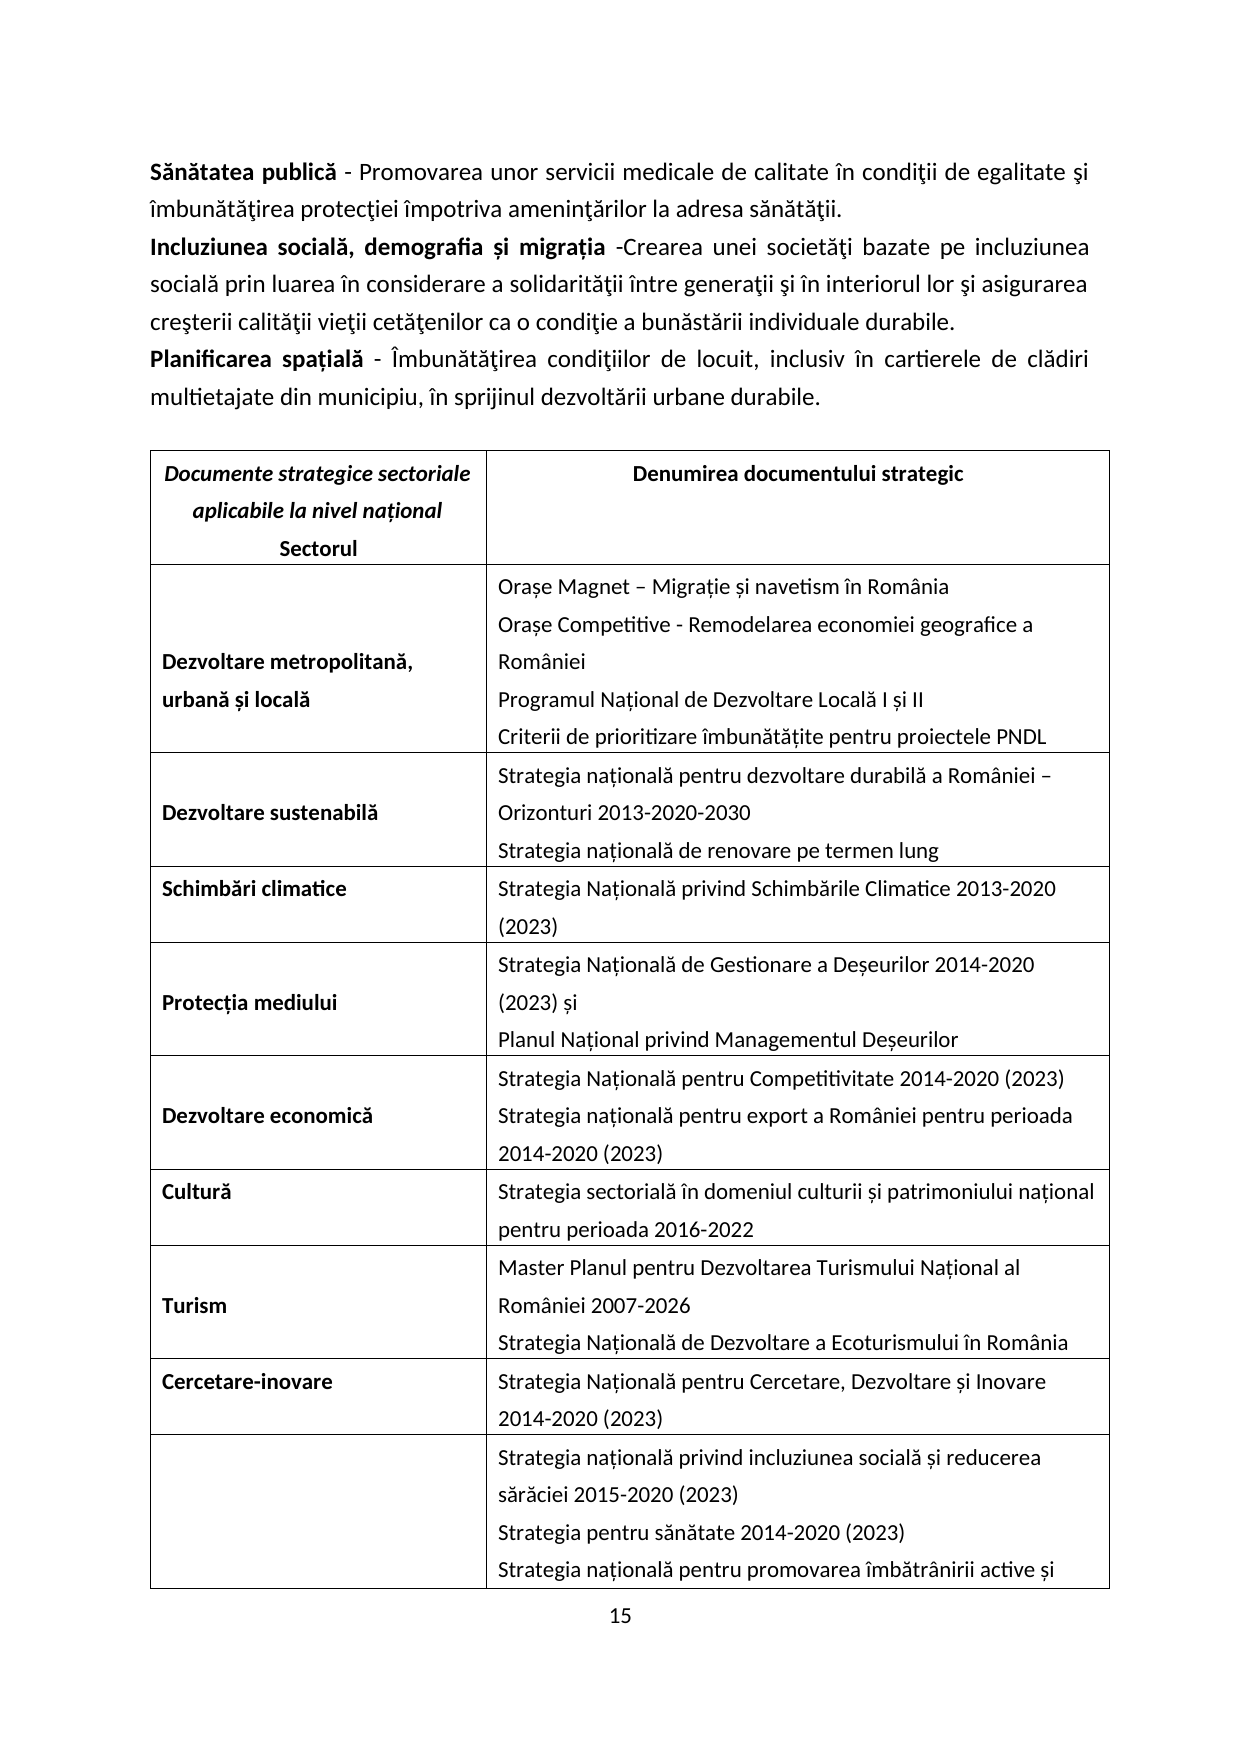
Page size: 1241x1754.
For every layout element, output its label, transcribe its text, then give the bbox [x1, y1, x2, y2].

table_cell Dezvoltare metropolitană, urbană și locală [151, 565, 486, 752]
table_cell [487, 1435, 1109, 1588]
table_header Documente strategice sectoriale aplicabile la nivel național Sectorul [151, 451, 486, 563]
table_cell Strategia Națională pentru Competitivitate 2014-2020 (2023) Strategia națională pentru export a României pentru perioada 2014-2020 (2023) [487, 1056, 1109, 1169]
text Sănătatea publică - Promovarea unor servicii medicale de calitate în condiţii de egalitate şi îmbunătăţirea protecţiei împotriva ameninţărilor la adresa sănătăţii. [150, 150, 1090, 225]
table_cell Master Planul pentru Dezvoltarea Turismului Național al României 2007-2026 Strategia Națională de Dezvoltare a Ecoturismului în România [487, 1246, 1109, 1358]
table_cell Dezvoltare sustenabilă [151, 753, 486, 866]
table_header Denumirea documentului strategic [487, 451, 1109, 563]
table_cell Protecția mediului [151, 943, 486, 1055]
table_cell Turism [151, 1246, 486, 1358]
table_cell Strategia sectorială în domeniul culturii și patrimoniului național pentru perioada 2016-2022 [487, 1170, 1109, 1245]
table_cell Strategia Națională de Gestionare a Deșeurilor 2014-2020 (2023) și Planul Național privind Managementul Deșeurilor [487, 943, 1109, 1055]
table_cell Strategia Națională privind Schimbările Climatice 2013-2020 (2023) [487, 867, 1109, 942]
table_cell Dezvoltare economică [151, 1056, 486, 1169]
table_cell Cultură [151, 1170, 486, 1245]
table_cell Cercetare-inovare [151, 1359, 486, 1434]
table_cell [151, 1435, 486, 1588]
table_cell Strategia națională pentru dezvoltare durabilă a României – Orizonturi 2013-2020-2030 Strategia națională de renovare pe termen lung [487, 753, 1109, 866]
text Incluziunea socială, demografia și migrația -Crearea unei societăţi bazate pe incluziunea socială prin luarea în considerare a solidarităţii între generaţii şi în interiorul lor şi asigurarea creşterii calităţii vieţii cetăţenilor ca o condiţie a bunăstării individuale durabile. [150, 225, 1090, 337]
table_cell Schimbări climatice [151, 867, 486, 942]
table_cell Orașe Magnet – Migrație și navetism în România Orașe Competitive - Remodelarea economiei geografice a României Programul Național de Dezvoltare Locală I și II Criterii de prioritizare îmbunătățite pentru proiectele PNDL [487, 565, 1109, 752]
table_cell Strategia Națională pentru Cercetare, Dezvoltare și Inovare 2014-2020 (2023) [487, 1359, 1109, 1434]
text Planificarea spațială - Îmbunătăţirea condiţiilor de locuit, inclusiv în cartierele de clădiri multietajate din municipiu, în sprijinul dezvoltării urbane durabile. [150, 337, 1090, 412]
